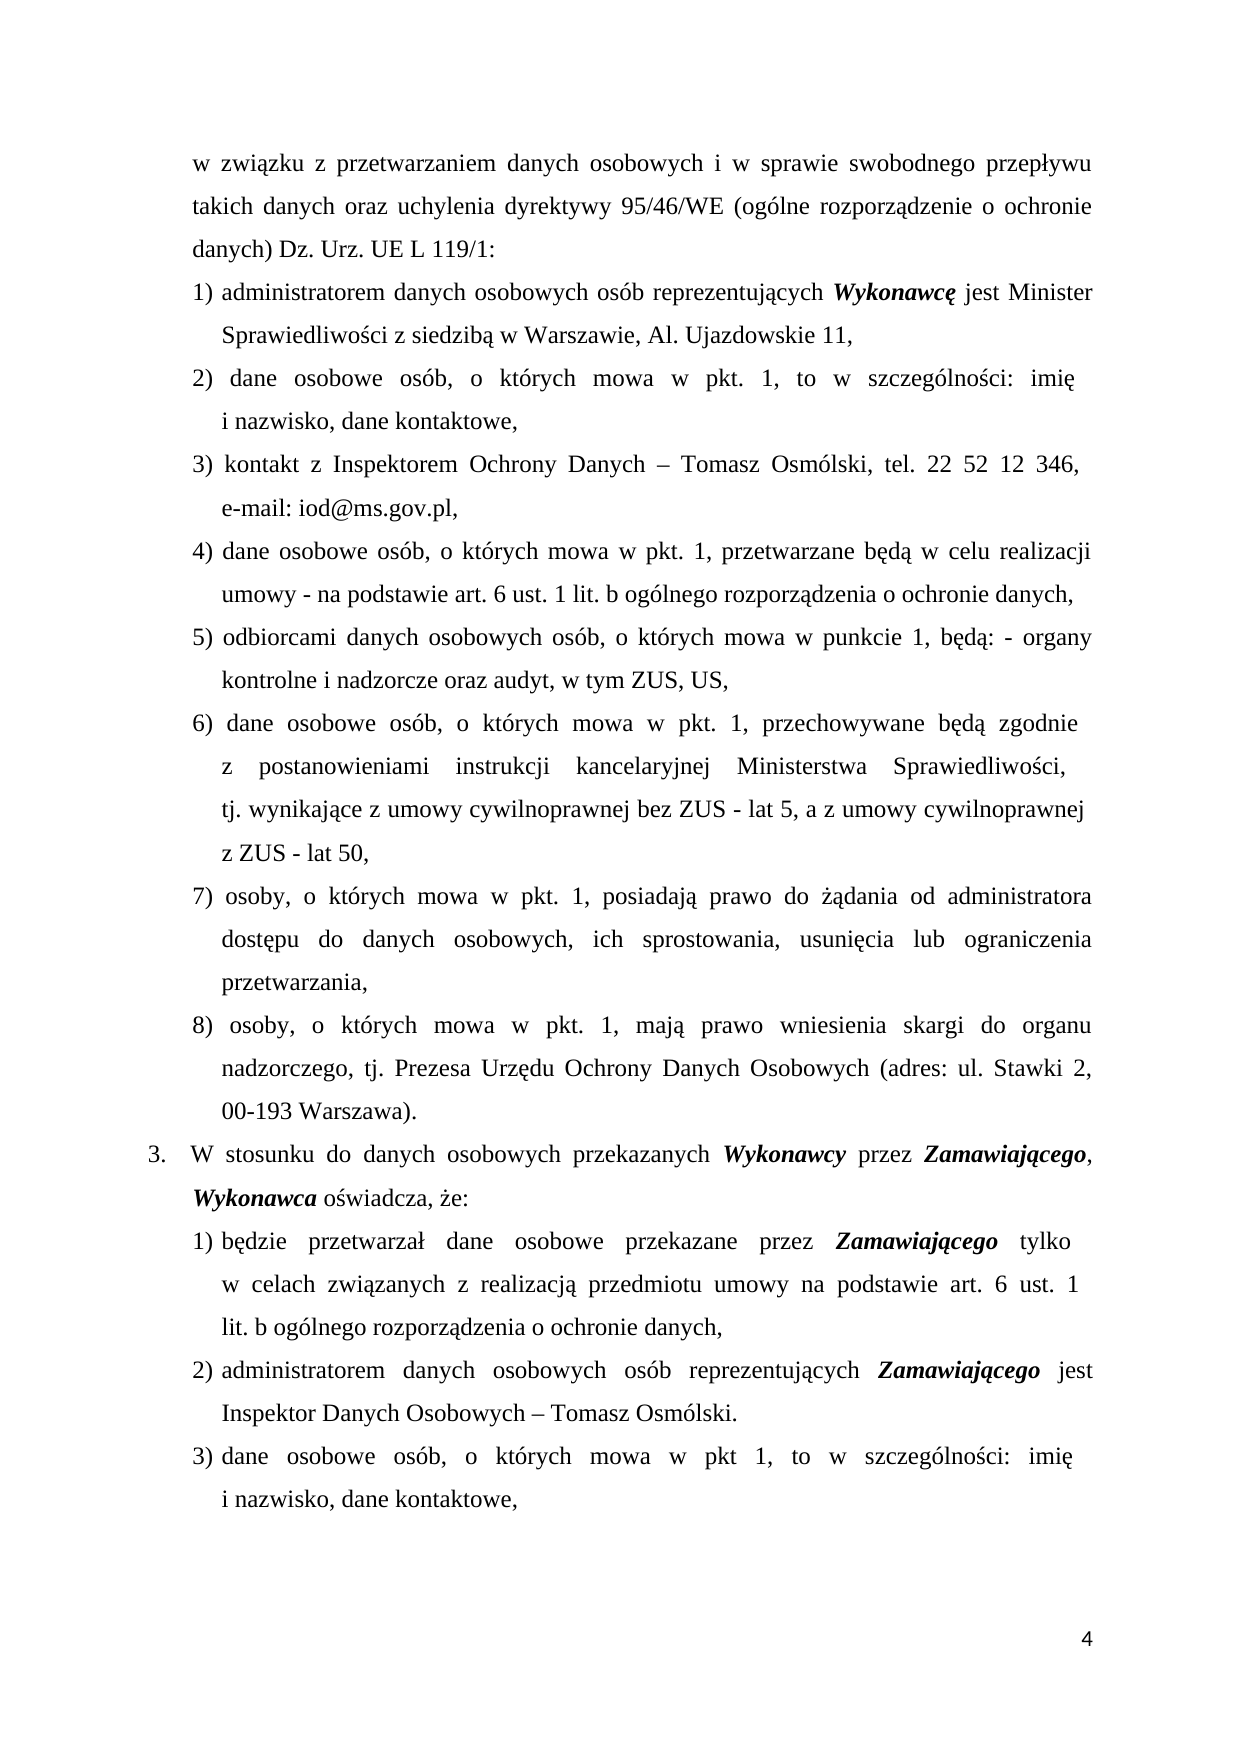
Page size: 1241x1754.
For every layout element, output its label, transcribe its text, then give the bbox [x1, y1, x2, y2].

list będzie przetwarzał dane osobowe przekazane przez Zamawiającego tylko w celach związanych z realizacją przedmiotu umowy na podstawie art. 6 ust. 1 lit. b ogólnego rozporządzenia o ochronie danych, [192, 1226, 1093, 1341]
text 3) kontakt z Inspektorem Ochrony Danych – Tomasz Osmólski, tel. 22 52 12 346, e-mail: iod@ms.gov.pl, [192, 449, 1093, 521]
text 3. W stosunku do danych osobowych przekazanych Wykonawcy przez Zamawiającego, Wykonawca oświadcza, że: [148, 1139, 1093, 1211]
list administratorem danych osobowych osób reprezentujących Zamawiającego jest Inspektor Danych Osobowych – Tomasz Osmólski. [192, 1355, 1093, 1427]
text 5) odbiorcami danych osobowych osób, o których mowa w punkcie 1, będą: - organy kontrolne i nadzorcze oraz audyt, w tym ZUS, US, [192, 622, 1093, 694]
list dane osobowe osób, o których mowa w pkt 1, to w szczególności: imię i nazwisko, dane kontaktowe, [192, 1441, 1093, 1513]
text 2) dane osobowe osób, o których mowa w pkt. 1, to w szczególności: imię i nazwisko, dane kontaktowe, [192, 363, 1093, 435]
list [148, 148, 1093, 263]
text 6) dane osobowe osób, o których mowa w pkt. 1, przechowywane będą zgodnie z postanowieniami instrukcji kancelaryjnej Ministerstwa Sprawiedliwości, tj. wynikające z umowy cywilnoprawnej bez ZUS - lat 5, a z umowy cywilnoprawnej z ZUS - lat 50, [192, 708, 1093, 866]
text 7) osoby, o których mowa w pkt. 1, posiadają prawo do żądania od administratora dostępu do danych osobowych, ich sprostowania, usunięcia lub ograniczenia przetwarzania, [192, 881, 1093, 996]
text 4) dane osobowe osób, o których mowa w pkt. 1, przetwarzane będą w celu realizacji umowy - na podstawie art. 6 ust. 1 lit. b ogólnego rozporządzenia o ochronie danych, [192, 536, 1093, 608]
text 8) osoby, o których mowa w pkt. 1, mają prawo wniesienia skargi do organu nadzorczego, tj. Prezesa Urzędu Ochrony Danych Osobowych (adres: ul. Stawki 2, 00-193 Warszawa). [192, 1010, 1093, 1125]
text 1) administratorem danych osobowych osób reprezentujących Wykonawcę jest Minister Sprawiedliwości z siedzibą w Warszawie, Al. Ujazdowskie 11, [192, 277, 1093, 349]
